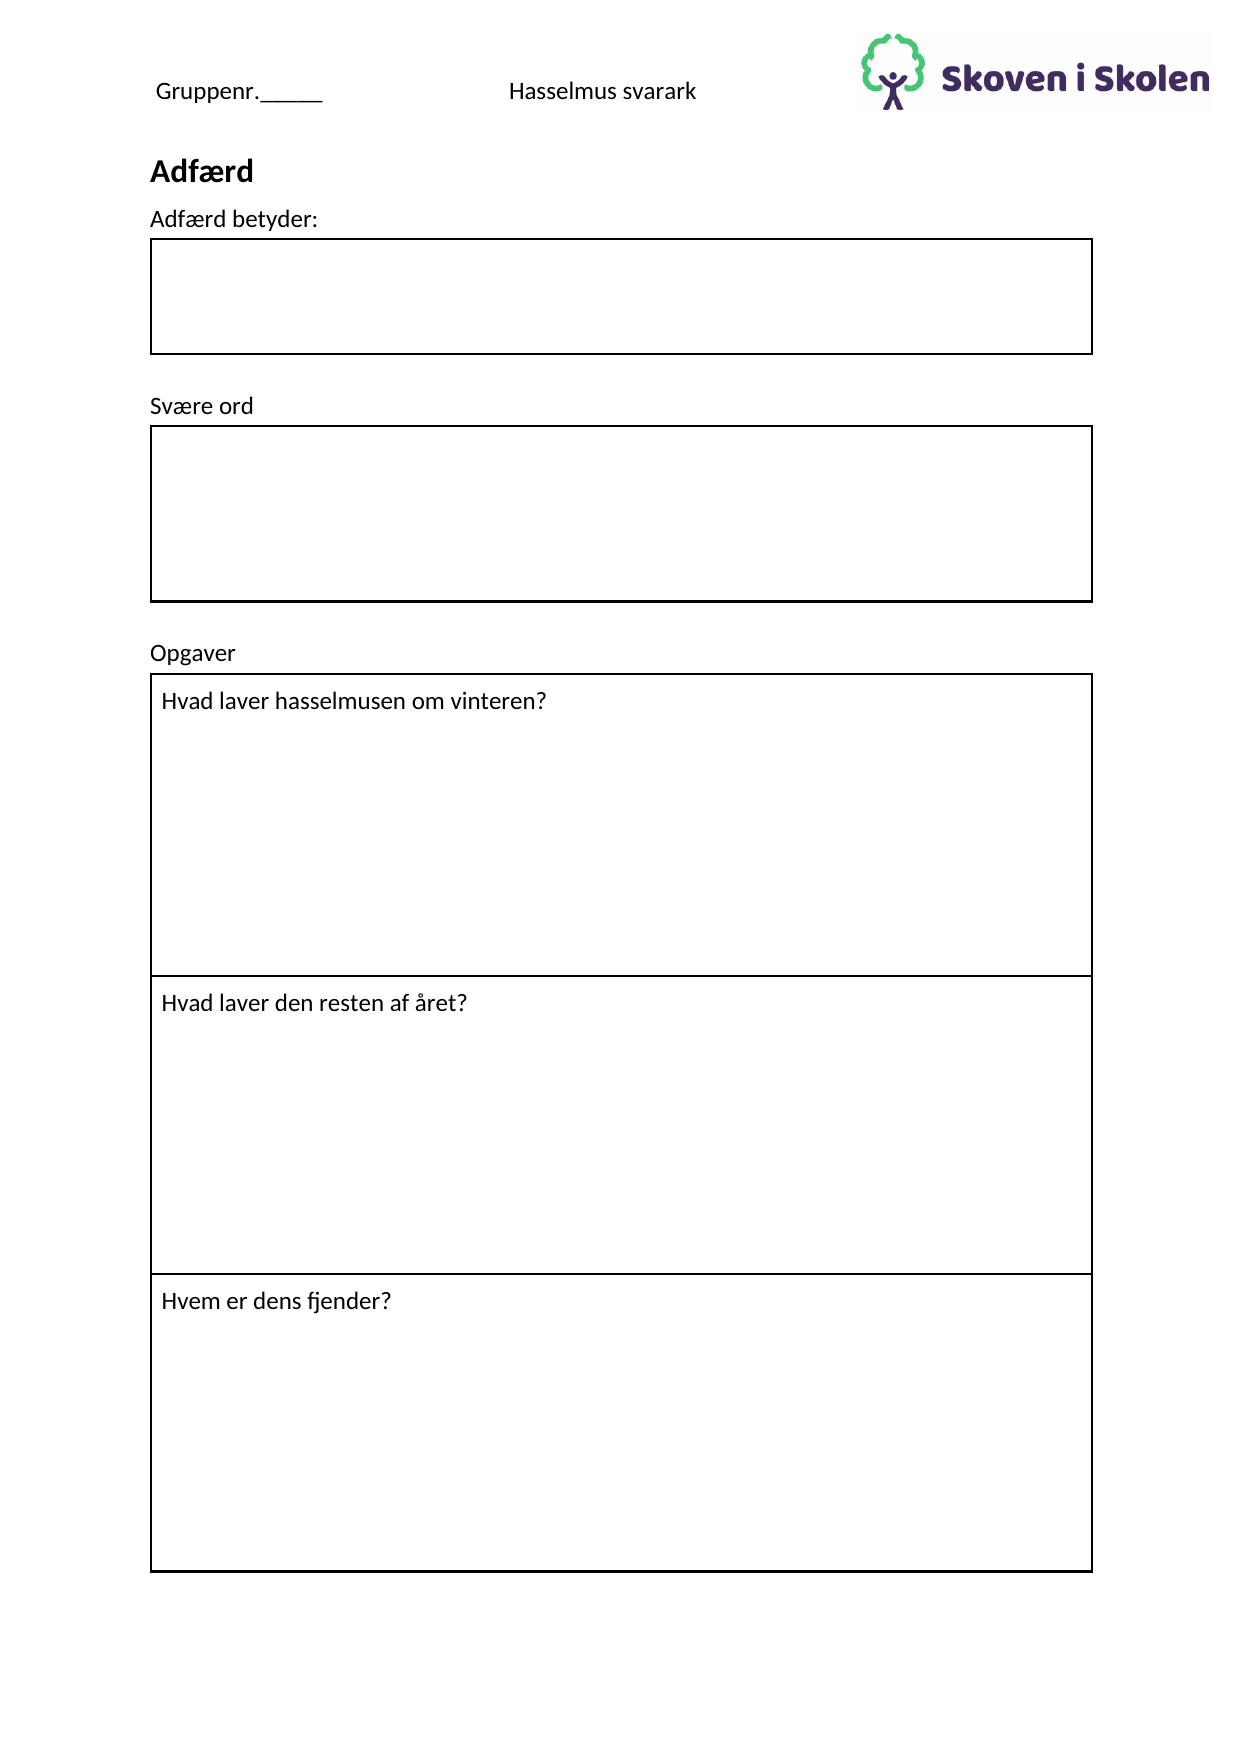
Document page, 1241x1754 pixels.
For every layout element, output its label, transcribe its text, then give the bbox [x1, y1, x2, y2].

table_header [152, 427, 1091, 600]
table_header [152, 240, 1091, 353]
text Adfærd betyder: [150, 203, 1090, 234]
table_header Hvad laver hasselmusen om vinteren? [152, 675, 1091, 975]
text Svære ord [150, 390, 1090, 420]
picture [858, 31, 1212, 112]
table_cell Hvem er dens fjender? [152, 1275, 1091, 1570]
table_cell Hvad laver den resten af året? [152, 977, 1091, 1273]
subtitle Adfærd [150, 150, 1090, 191]
text Opgaver [150, 637, 1090, 668]
